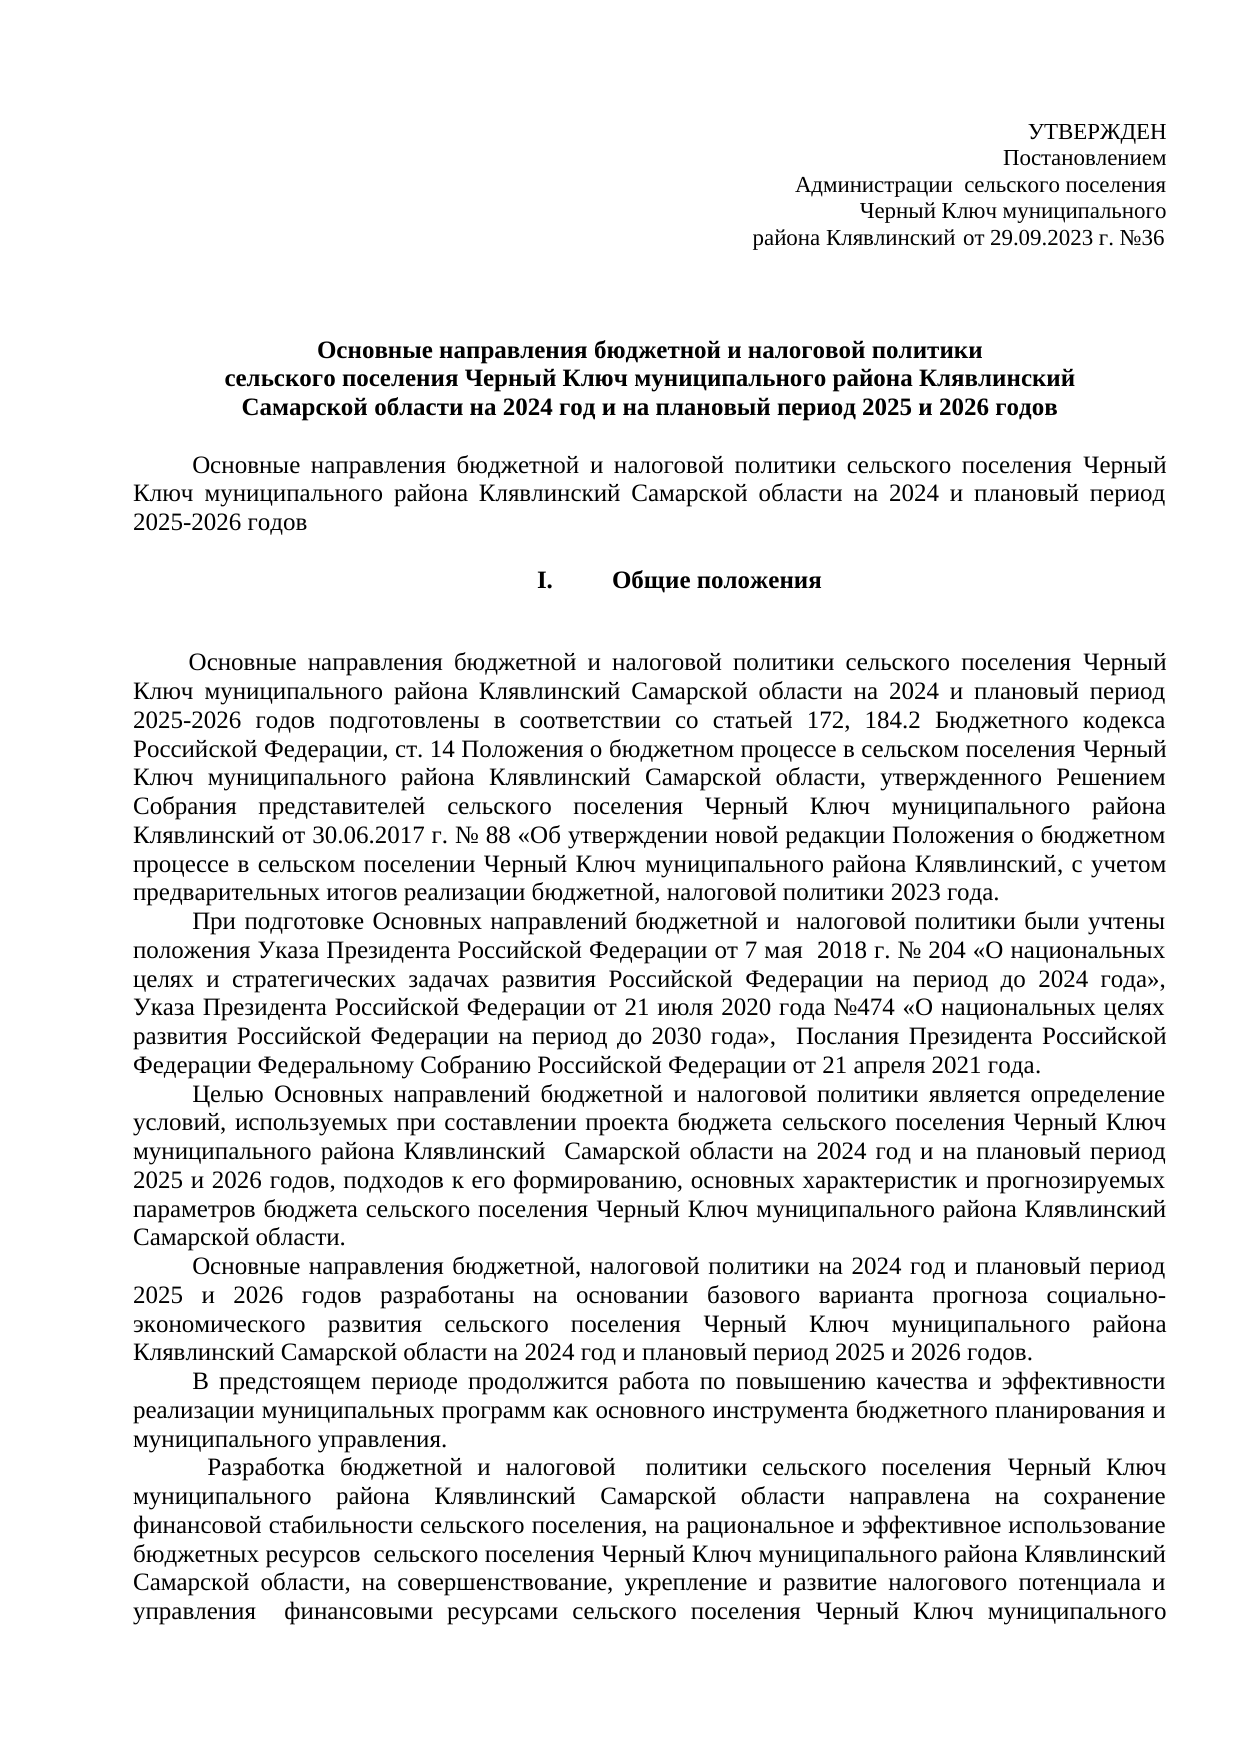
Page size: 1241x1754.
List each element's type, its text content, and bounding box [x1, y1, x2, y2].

text Основные направления бюджетной и налоговой политики [133, 335, 1167, 363]
list Общие положения [192, 565, 1167, 593]
text Основные направления бюджетной и налоговой политики сельского поселения Черный Ключ муниципального района Клявлинский Самарской области на 2024 и плановый период 2025-2026 годов [133, 450, 1167, 536]
text района Клявлинский от 29.09.2023 г. №36 [133, 223, 1167, 250]
text УТВЕРЖДЕН [133, 118, 1167, 144]
text Целью Основных направлений бюджетной и налоговой политики является определение условий, используемых при составлении проекта бюджета сельского поселения Черный Ключ муниципального района Клявлинский Самарской области на 2024 год и на плановый период 2025 и 2026 годов, подходов к его формированию, основных характеристик и прогнозируемых параметров бюджета сельского поселения Черный Ключ муниципального района Клявлинский Самарской области. [133, 1079, 1167, 1251]
text сельского поселения Черный Ключ муниципального района Клявлинский [133, 363, 1167, 392]
text Самарской области на 2024 год и на плановый период 2025 и 2026 годов [133, 392, 1167, 421]
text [133, 1452, 1167, 1625]
text Администрации сельского поселения [133, 171, 1167, 197]
text Черный Ключ муниципального [133, 197, 1167, 223]
text Постановлением [783, 144, 1167, 171]
text Основные направления бюджетной и налоговой политики сельского поселения Черный Ключ муниципального района Клявлинский Самарской области на 2024 и плановый период 2025-2026 годов подготовлены в соответствии со статьей 172, 184.2 Бюджетного кодекса Российской Федерации, ст. 14 Положения о бюджетном процессе в сельском поселения Черный Ключ муниципального района Клявлинский Самарской области, утвержденного Решением Собрания представителей сельского поселения Черный Ключ муниципального района Клявлинский от 30.06.2017 г. № 88 «Об утверждении новой редакции Положения о бюджетном процессе в сельском поселении Черный Ключ муниципального района Клявлинский, с учетом предварительных итогов реализации бюджетной, налоговой политики 2023 года. [133, 647, 1167, 906]
text В предстоящем периоде продолжится работа по повышению качества и эффективности реализации муниципальных программ как основного инструмента бюджетного планирования и муниципального управления. [133, 1366, 1167, 1452]
text Основные направления бюджетной, налоговой политики на 2024 год и плановый период 2025 и 2026 годов разработаны на основании базового варианта прогноза социально-экономического развития сельского поселения Черный Ключ муниципального района Клявлинский Самарской области на 2024 год и плановый период 2025 и 2026 годов. [133, 1251, 1167, 1366]
text При подготовке Основных направлений бюджетной и налоговой политики были учтены положения Указа Президента Российской Федерации от 7 мая 2018 г. № 204 «О национальных целях и стратегических задачах развития Российской Федерации на период до 2024 года», Указа Президента Российской Федерации от 21 июля 2020 года №474 «О национальных целях развития Российской Федерации на период до 2030 года», Послания Президента Российской Федерации Федеральному Собранию Российской Федерации от 21 апреля 2021 года. [133, 906, 1167, 1079]
